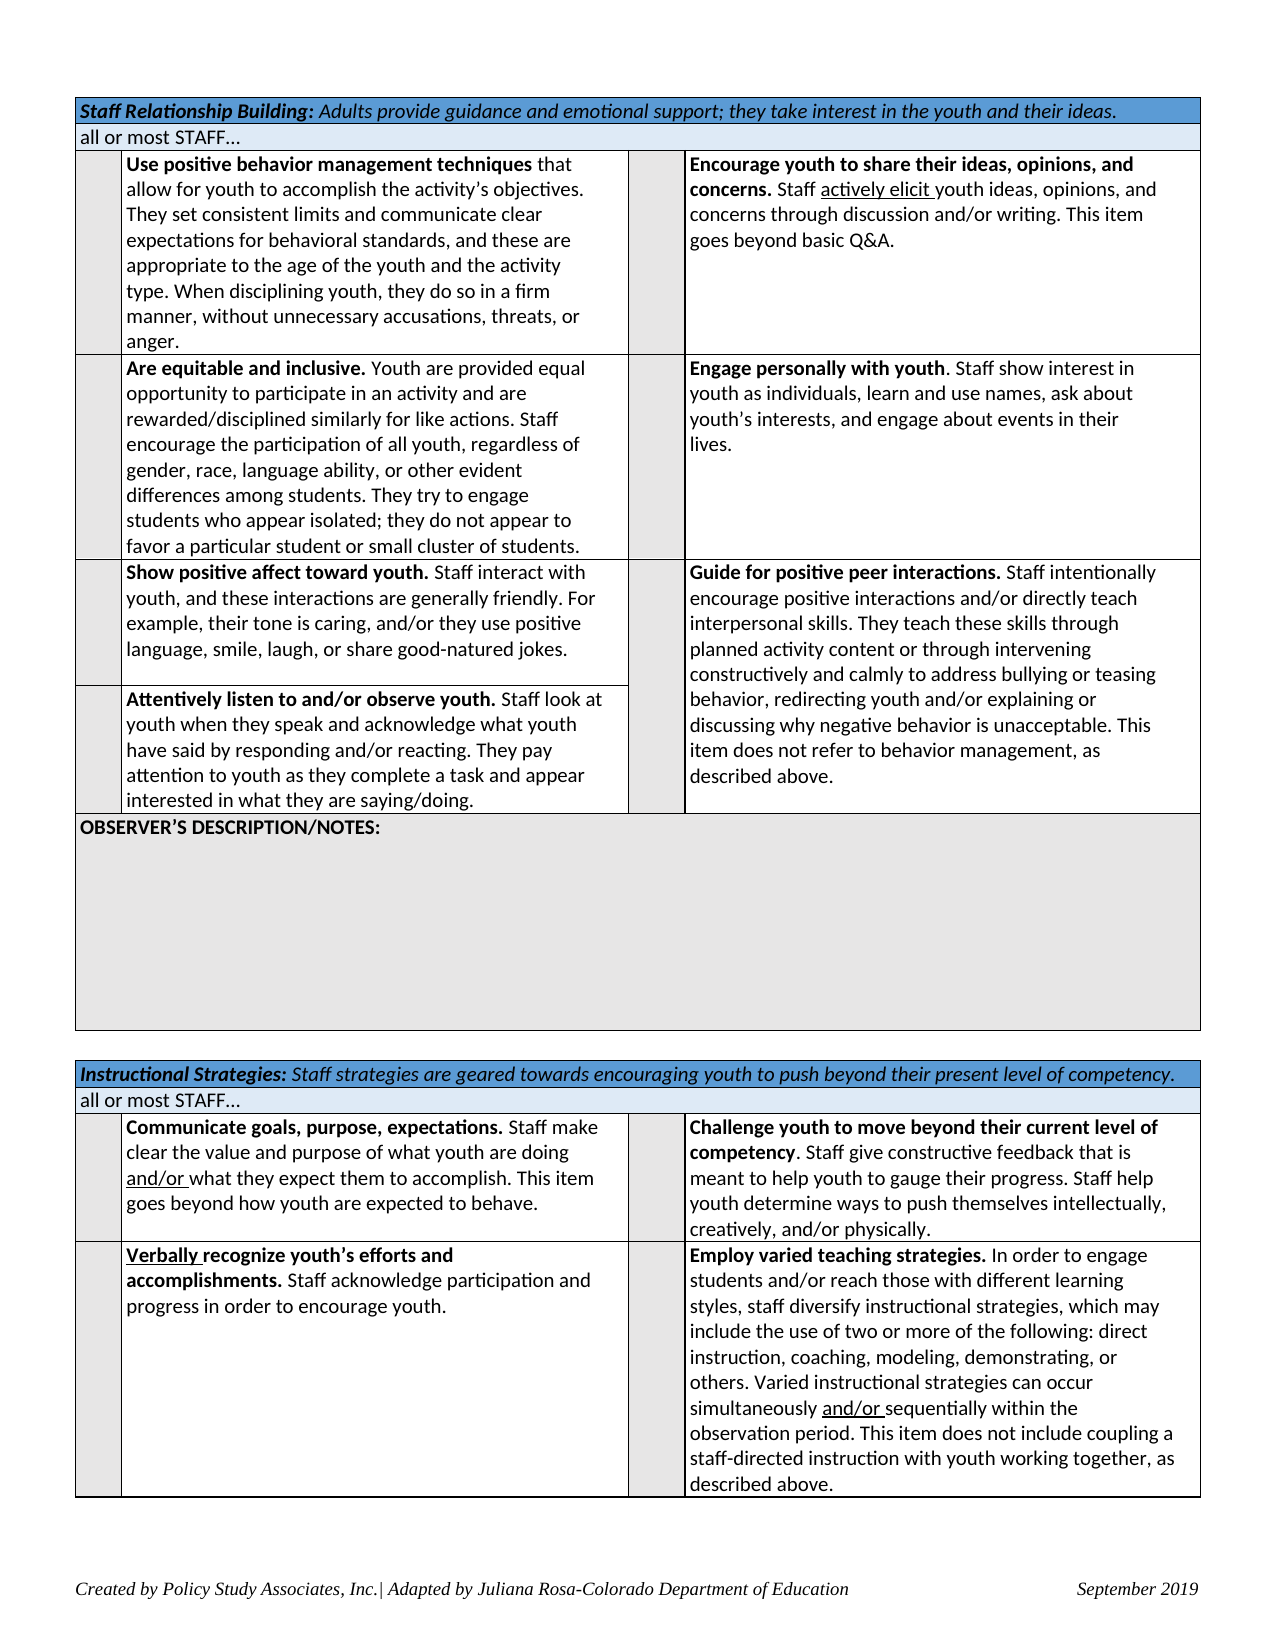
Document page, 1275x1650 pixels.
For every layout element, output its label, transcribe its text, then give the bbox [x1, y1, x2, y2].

table_cell Guide for positive peer interactions. Staff intentionally encourage positive interactions and/or directly teach interpersonal skills. They teach these skills through planned activity content or through intervening constructively and calmly to address bullying or teasing behavior, redirecting youth and/or explaining or discussing why negative behavior is unacceptable. This item does not refer to behavior management, as described above. [686, 560, 1200, 813]
table_cell Encourage youth to share their ideas, opinions, and concerns. Staff actively elicit youth ideas, opinions, and concerns through discussion and/or writing. This item goes beyond basic Q&A. [686, 151, 1200, 354]
table_cell Communicate goals, purpose, expectations. Staff make clear the value and purpose of what youth are doing and/or what they expect them to accomplish. This item goes beyond how youth are expected to behave. [122, 1114, 628, 1241]
table_cell [629, 560, 684, 813]
table_cell all or most STAFF… [76, 1088, 1200, 1113]
table_header Instructional Strategies: Staff strategies are geared towards encouraging youth to push beyond their present level of competency. [76, 1061, 1200, 1087]
table_cell Verbally recognize youth’s efforts and accomplishments. Staff acknowledge participation and progress in order to encourage youth. [122, 1242, 628, 1496]
table_cell [629, 151, 684, 354]
table_cell Engage personally with youth. Staff show interest in youth as individuals, learn and use names, ask about youth’s interests, and engage about events in their lives. [686, 355, 1200, 558]
table_cell [76, 1242, 121, 1496]
table_cell Attentively listen to and/or observe youth. Staff look at youth when they speak and acknowledge what youth have said by responding and/or reacting. They pay attention to youth as they complete a task and appear interested in what they are saying/doing. [122, 686, 628, 813]
table_cell [76, 355, 121, 558]
table_cell Show positive affect toward youth. Staff interact with youth, and these interactions are generally friendly. For example, their tone is caring, and/or they use positive language, smile, laugh, or share good-natured jokes. [122, 560, 628, 685]
table_cell [76, 560, 121, 685]
table_cell [629, 1114, 684, 1241]
table_cell OBSERVER’S DESCRIPTION/NOTES: [76, 814, 1200, 1030]
table_cell Employ varied teaching strategies. In order to engage students and/or reach those with different learning styles, staff diversify instructional strategies, which may include the use of two or more of the following: direct instruction, coaching, modeling, demonstrating, or others. Varied instructional strategies can occur simultaneously and/or sequentially within the observation period. This item does not include coupling a staff-directed instruction with youth working together, as described above. [686, 1242, 1200, 1496]
table_header Staff Relationship Building: Adults provide guidance and emotional support; they take interest in the youth and their ideas. [76, 98, 1200, 123]
table_cell Use positive behavior management techniques that allow for youth to accomplish the activity’s objectives. They set consistent limits and communicate clear expectations for behavioral standards, and these are appropriate to the age of the youth and the activity type. When disciplining youth, they do so in a firm manner, without unnecessary accusations, threats, or anger. [122, 151, 628, 354]
table_cell [629, 355, 684, 558]
table_cell [629, 1242, 684, 1496]
table_cell [76, 151, 121, 354]
table_cell Challenge youth to move beyond their current level of competency. Staff give constructive feedback that is meant to help youth to gauge their progress. Staff help youth determine ways to push themselves intellectually, creatively, and/or physically. [686, 1114, 1200, 1241]
table_cell all or most STAFF… [76, 124, 1200, 150]
table_cell Are equitable and inclusive. Youth are provided equal opportunity to participate in an activity and are rewarded/disciplined similarly for like actions. Staff encourage the participation of all youth, regardless of gender, race, language ability, or other evident differences among students. They try to engage students who appear isolated; they do not appear to favor a particular student or small cluster of students. [122, 355, 628, 558]
table_cell [76, 686, 121, 813]
table_cell [76, 1114, 121, 1241]
